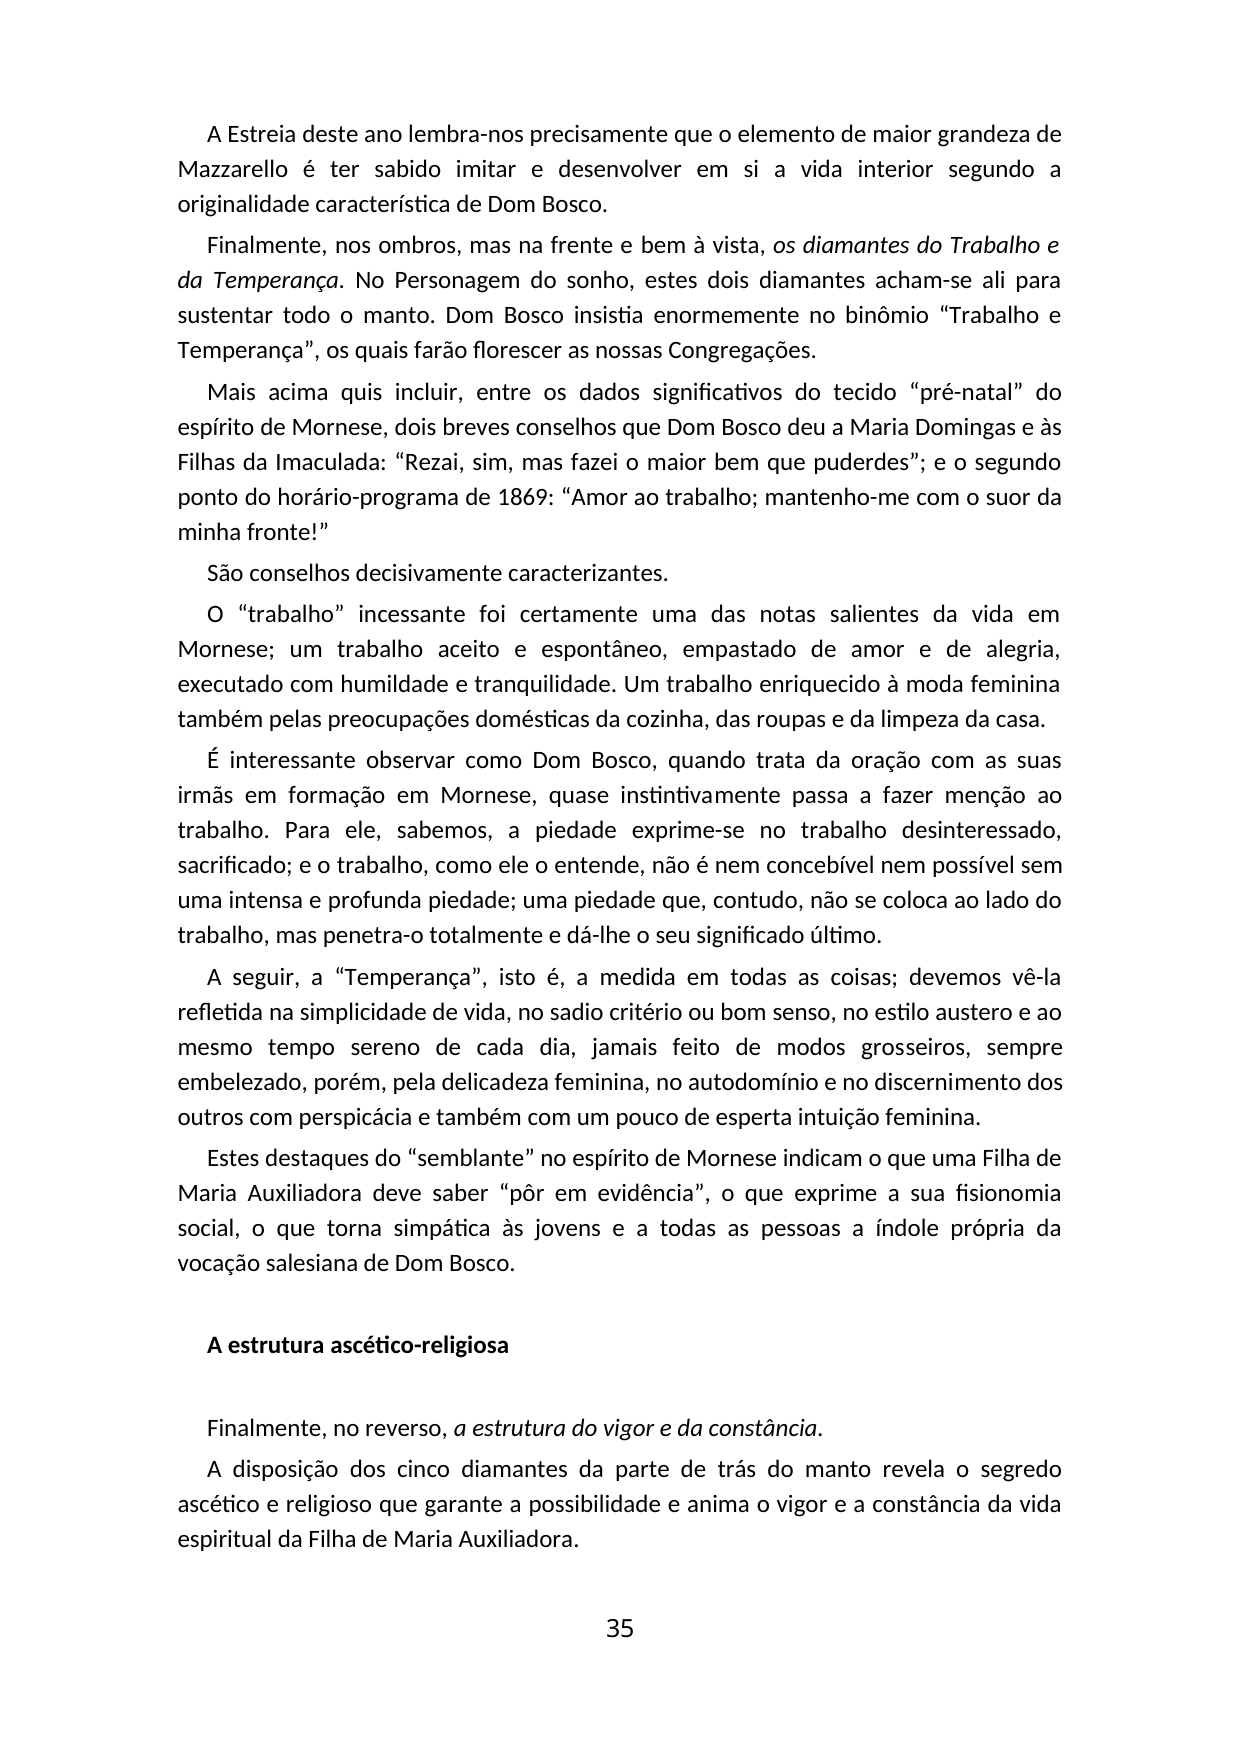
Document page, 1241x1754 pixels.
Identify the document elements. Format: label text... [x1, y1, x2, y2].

text O “trabalho” incessante foi certamente uma das notas salientes da vida em Mornese; um trabalho aceito e espontâneo, empastado de amor e de alegria, executado com humildade e tranquilidade. Um trabalho enriquecido à moda feminina também pelas preocupações domésticas da cozinha, das roupas e da limpeza da casa. [177, 598, 1062, 734]
text A disposição dos cinco diamantes da parte de trás do manto revela o segredo ascético e religioso que garante a possibilidade e anima o vigor e a constância da vida espiritual da Filha de Maria Auxiliadora. [177, 1453, 1063, 1554]
text A seguir, a “Temperança”, isto é, a medida em todas as coisas; devemos vê-la refletida na simplicidade de vida, no sadio critério ou bom senso, no estilo austero e ao mesmo tempo sereno de cada dia, jamais feito de modos grosseiros, sempre embelezado, porém, pela delicadeza feminina, no autodomínio e no discernimento dos outros com perspicácia e também com um pouco de esperta intuição feminina. [177, 961, 1063, 1131]
text São conselhos decisivamente caracterizantes. [177, 557, 1063, 587]
text Finalmente, nos ombros, mas na frente e bem à vista, os diamantes do Trabalho e da Temperança. No Personagem do sonho, estes dois diamantes acham-se ali para sustentar todo o manto. Dom Bosco insistia enormemente no binômio “Trabalho e Temperança”, os quais farão florescer as nossas Congregações. [177, 229, 1062, 365]
text Mais acima quis incluir, entre os dados significativos do tecido “pré-natal” do espírito de Mornese, dois breves conselhos que Dom Bosco deu a Maria Domingas e às Filhas da Imaculada: “Rezai, sim, mas fazei o maior bem que puderdes”; e o segundo ponto do horário-programa de 1869: “Amor ao trabalho; mantenho-me com o suor da minha fronte!” [177, 376, 1063, 546]
text Estes destaques do “semblante” no espírito de Mornese indicam o que uma Filha de Maria Auxiliadora deve saber “pôr em evidência”, o que exprime a sua fisionomia social, o que torna simpática às jovens e a todas as pessoas a índole própria da vocação salesiana de Dom Bosco. [177, 1142, 1063, 1277]
text A Estreia deste ano lembra-nos precisamente que o elemento de maior grandeza de Mazzarello é ter sabido imitar e desenvolver em si a vida interior segundo a originalidade característica de Dom Bosco. [177, 118, 1063, 219]
text Finalmente, no reverso, a estrutura do vigor e da constância. [177, 1412, 1063, 1442]
text A estrutura ascético-religiosa [177, 1329, 1063, 1360]
text É interessante observar como Dom Bosco, quando trata da oração com as suas irmãs em formação em Mornese, quase instintivamente passa a fazer menção ao trabalho. Para ele, sabemos, a piedade exprime-se no trabalho desinteressado, sacrificado; e o trabalho, como ele o entende, não é nem concebível nem possível sem uma intensa e profunda piedade; uma piedade que, contudo, não se coloca ao lado do trabalho, mas penetra-o totalmente e dá-lhe o seu significado último. [177, 744, 1063, 950]
